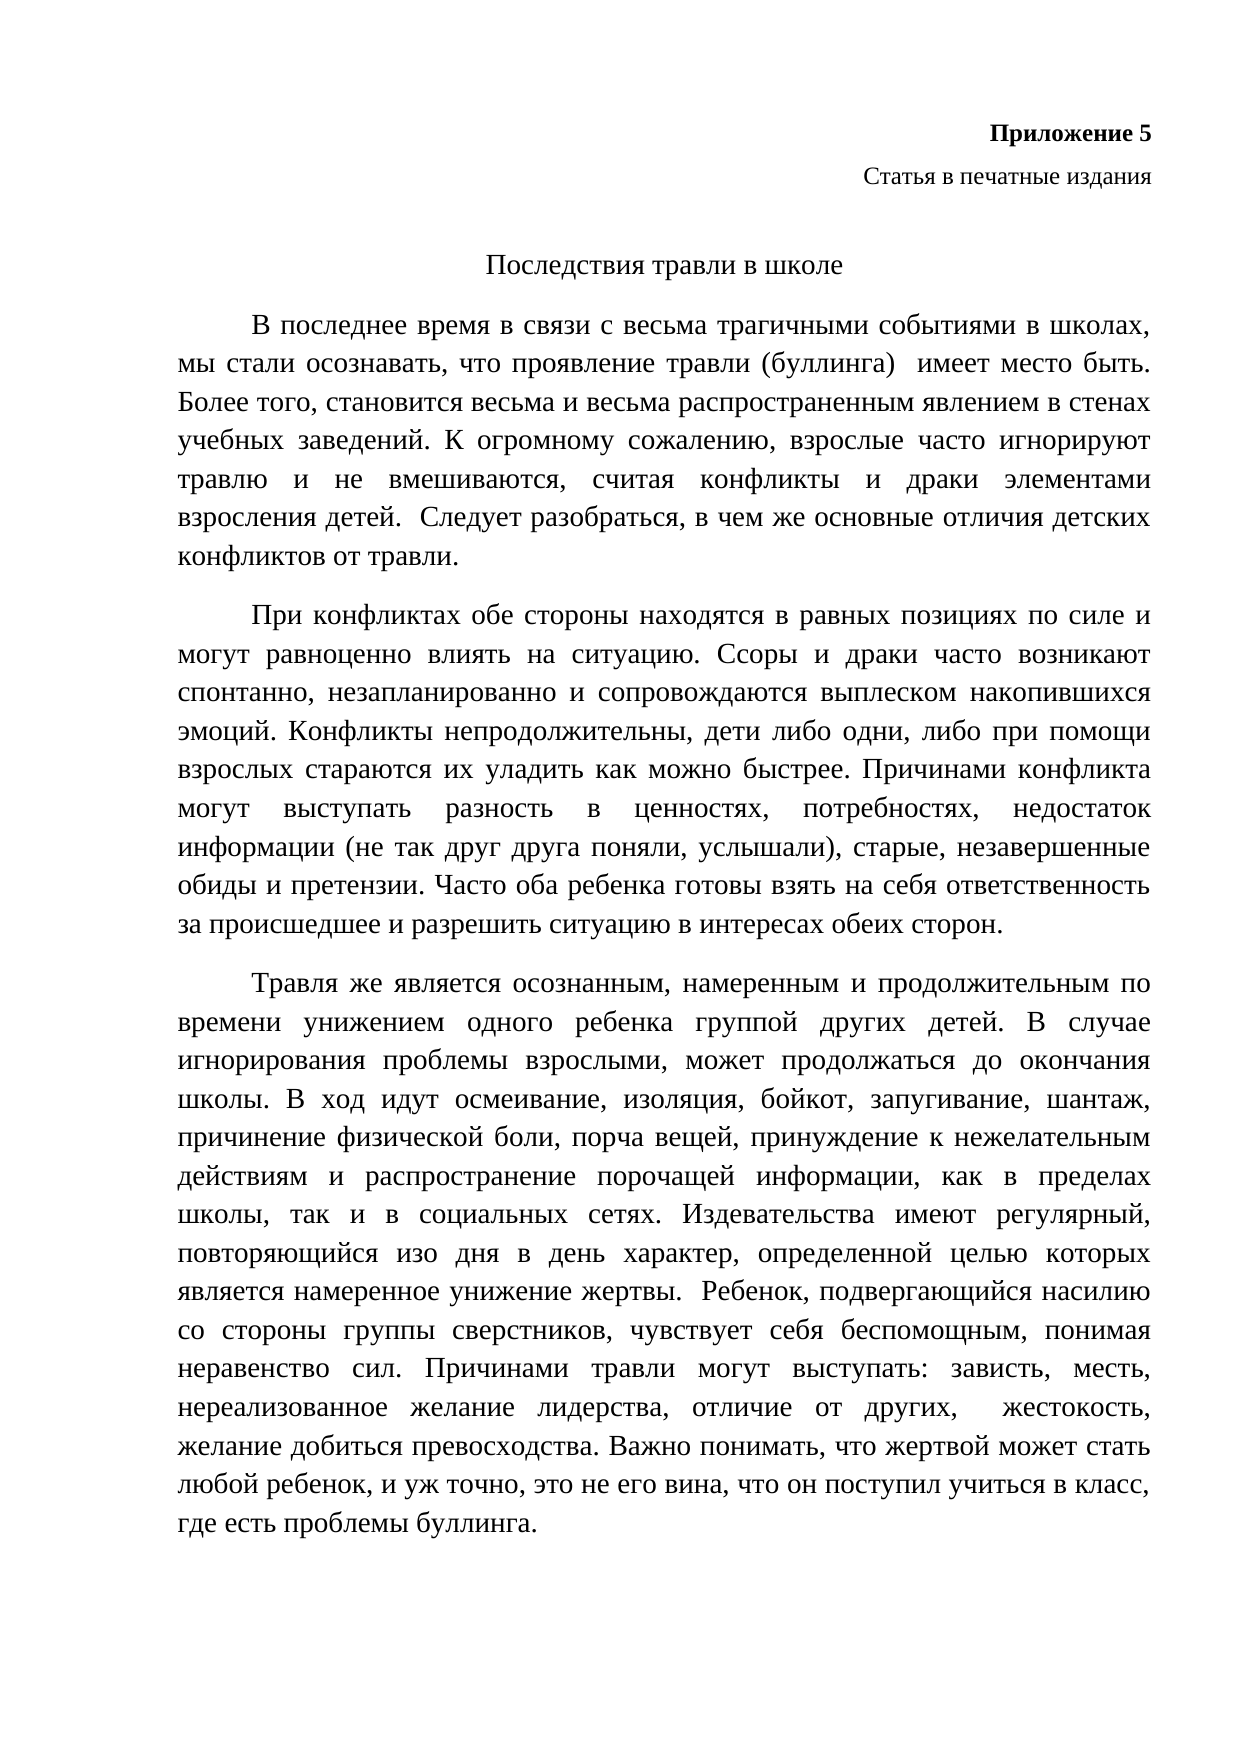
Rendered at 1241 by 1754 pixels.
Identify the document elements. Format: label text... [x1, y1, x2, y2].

text В последнее время в связи с весьма трагичными событиями в школах, мы стали осознавать, что проявление травли (буллинга) имеет место быть. Более того, становится весьма и весьма распространенным явлением в стенах учебных заведений. К огромному сожалению, взрослые часто игнорируют травлю и не вмешиваются, считая конфликты и драки элементами взросления детей. Следует разобраться, в чем же основные отличия детских конфликтов от травли. [177, 307, 1152, 572]
text Статья в печатные издания [177, 161, 1152, 190]
text Приложение 5 [177, 118, 1152, 147]
text Последствия травли в школе [177, 247, 1152, 281]
text Травля же является осознанным, намеренным и продолжительным по времени унижением одного ребенка группой других детей. В случае игнорирования проблемы взрослыми, может продолжаться до окончания школы. В ход идут осмеивание, изоляция, бойкот, запугивание, шантаж, причинение физической боли, порча вещей, принуждение к нежелательным действиям и распространение порочащей информации, как в пределах школы, так и в социальных сетях. Издевательства имеют регулярный, повторяющийся изо дня в день характер, определенной целью которых является намеренное унижение жертвы. Ребенок, подвергающийся насилию со стороны группы сверстников, чувствует себя беспомощным, понимая неравенство сил. Причинами травли могут выступать: зависть, месть, нереализованное желание лидерства, отличие от других, жестокость, желание добиться превосходства. Важно понимать, что жертвой может стать любой ребенок, и уж точно, это не его вина, что он поступил учиться в класс, где есть проблемы буллинга. [177, 965, 1152, 1538]
text При конфликтах обе стороны находятся в равных позициях по силе и могут равноценно влиять на ситуацию. Ссоры и драки часто возникают спонтанно, незапланированно и сопровождаются выплеском накопившихся эмоций. Конфликты непродолжительны, дети либо одни, либо при помощи взрослых стараются их уладить как можно быстрее. Причинами конфликта могут выступать разность в ценностях, потребностях, недостаток информации (не так друг друга поняли, услышали), старые, незавершенные обиды и претензии. Часто оба ребенка готовы взять на себя ответственность за происшедшее и разрешить ситуацию в интересах обеих сторон. [177, 597, 1152, 939]
